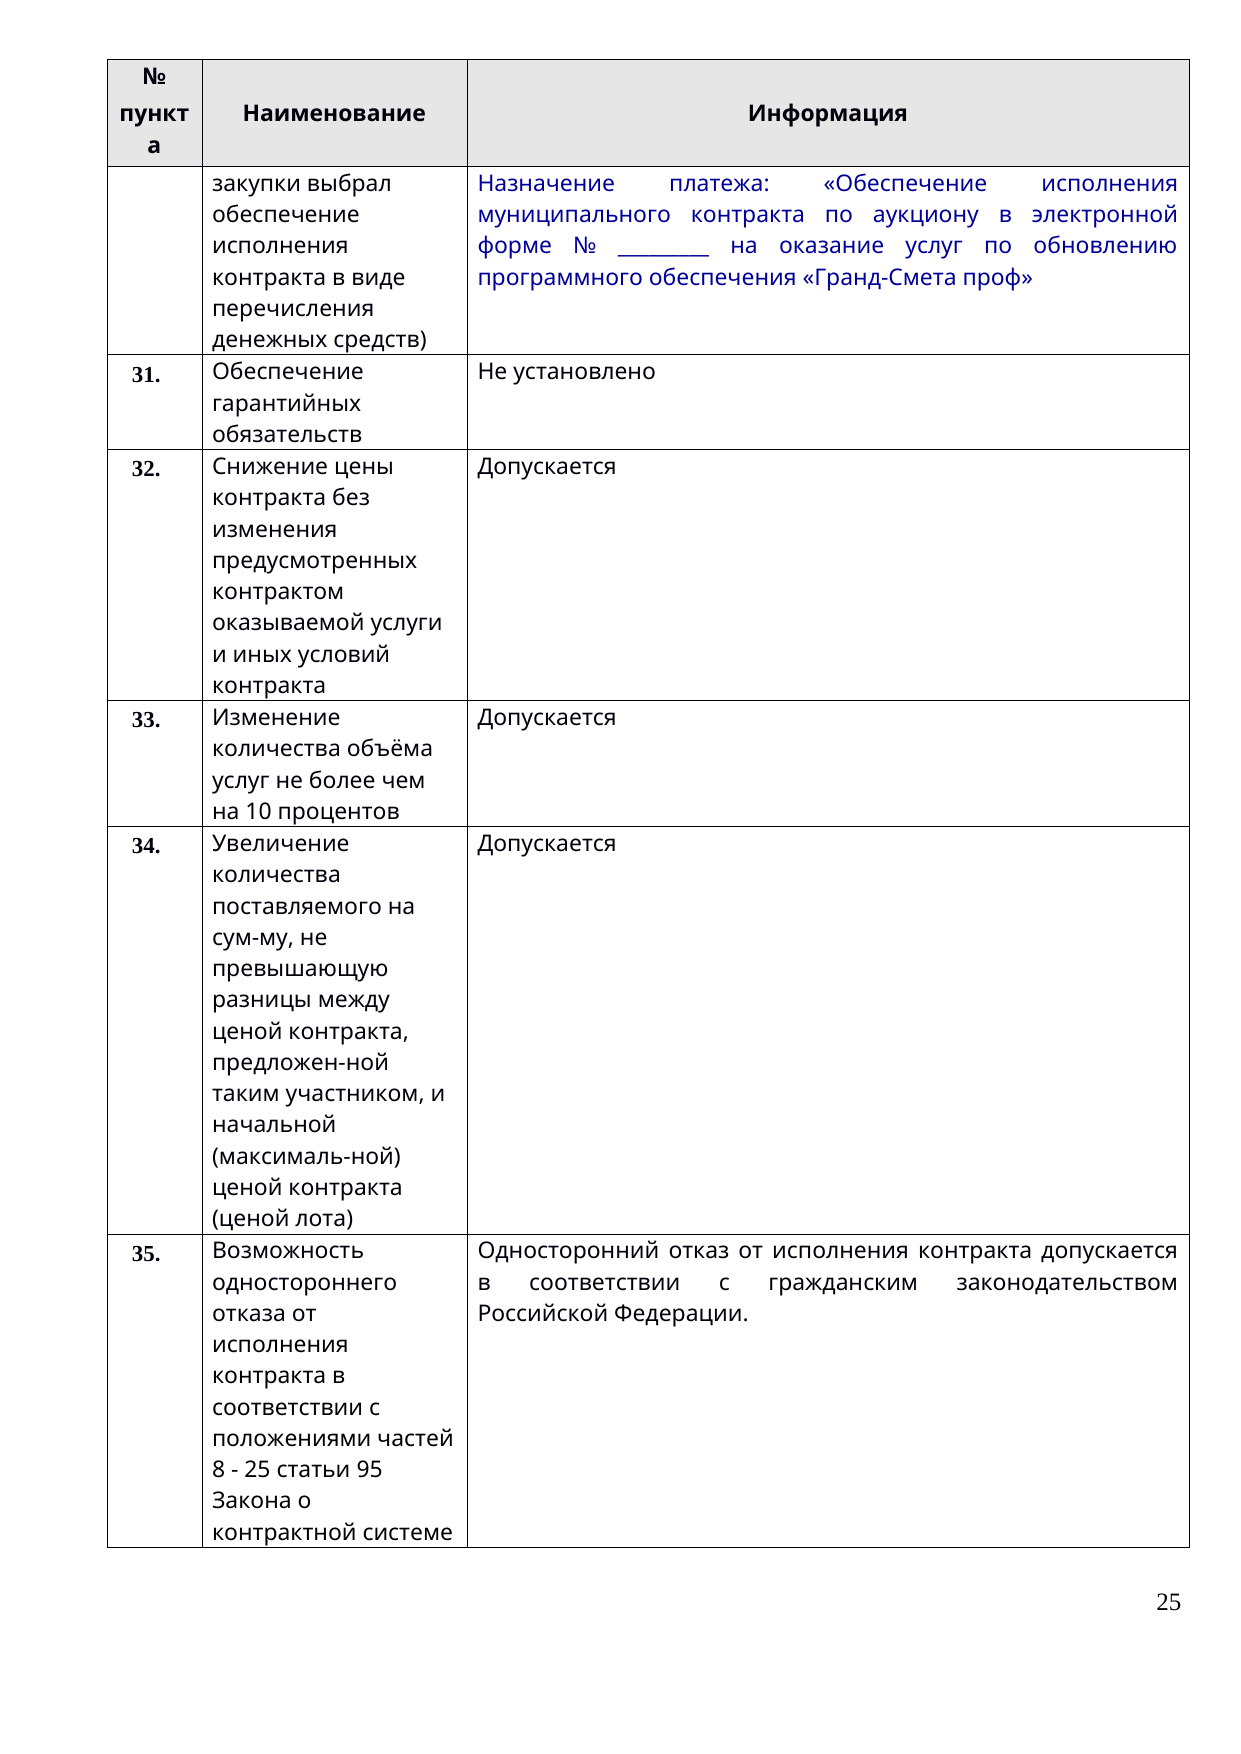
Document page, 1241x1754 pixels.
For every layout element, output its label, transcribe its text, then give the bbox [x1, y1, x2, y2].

table_cell Допускается [468, 450, 1189, 700]
table_cell Допускается [468, 701, 1189, 826]
table_cell Допускается [468, 827, 1189, 1233]
table_cell Снижение цены контракта без изменения предусмотренных контрактом оказываемой услуги и иных условий контракта [203, 450, 467, 700]
table_cell Возможность одностороннего отказа от исполнения контракта в соответствии с положениями частей 8 - 25 статьи 95 Закона о контрактной системе [203, 1235, 467, 1547]
table_cell Увеличение количества поставляемого на сум-му, не превышающую разницы между ценой контракта, предложен-ной таким участником, и начальной (максималь-ной) ценой контракта (ценой лота) [203, 827, 467, 1233]
table_cell [108, 355, 202, 449]
table_cell [108, 167, 202, 354]
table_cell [203, 167, 467, 354]
table_header Информация [468, 60, 1189, 166]
table_cell Не установлено [468, 355, 1189, 449]
table_cell Обеспечение гарантийных обязательств [203, 355, 467, 449]
table_header № пункта [108, 60, 202, 166]
table_cell [108, 827, 202, 1233]
table_header Наименование [203, 60, 467, 166]
table_cell [108, 1235, 202, 1547]
table_cell [108, 701, 202, 826]
table_cell Односторонний отказ от исполнения контракта допускается в соответствии с гражданским законодательством Российской Федерации. [468, 1235, 1189, 1547]
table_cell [468, 167, 1189, 354]
table_cell Изменение количества объёма услуг не более чем на 10 процентов [203, 701, 467, 826]
table_cell [108, 450, 202, 700]
